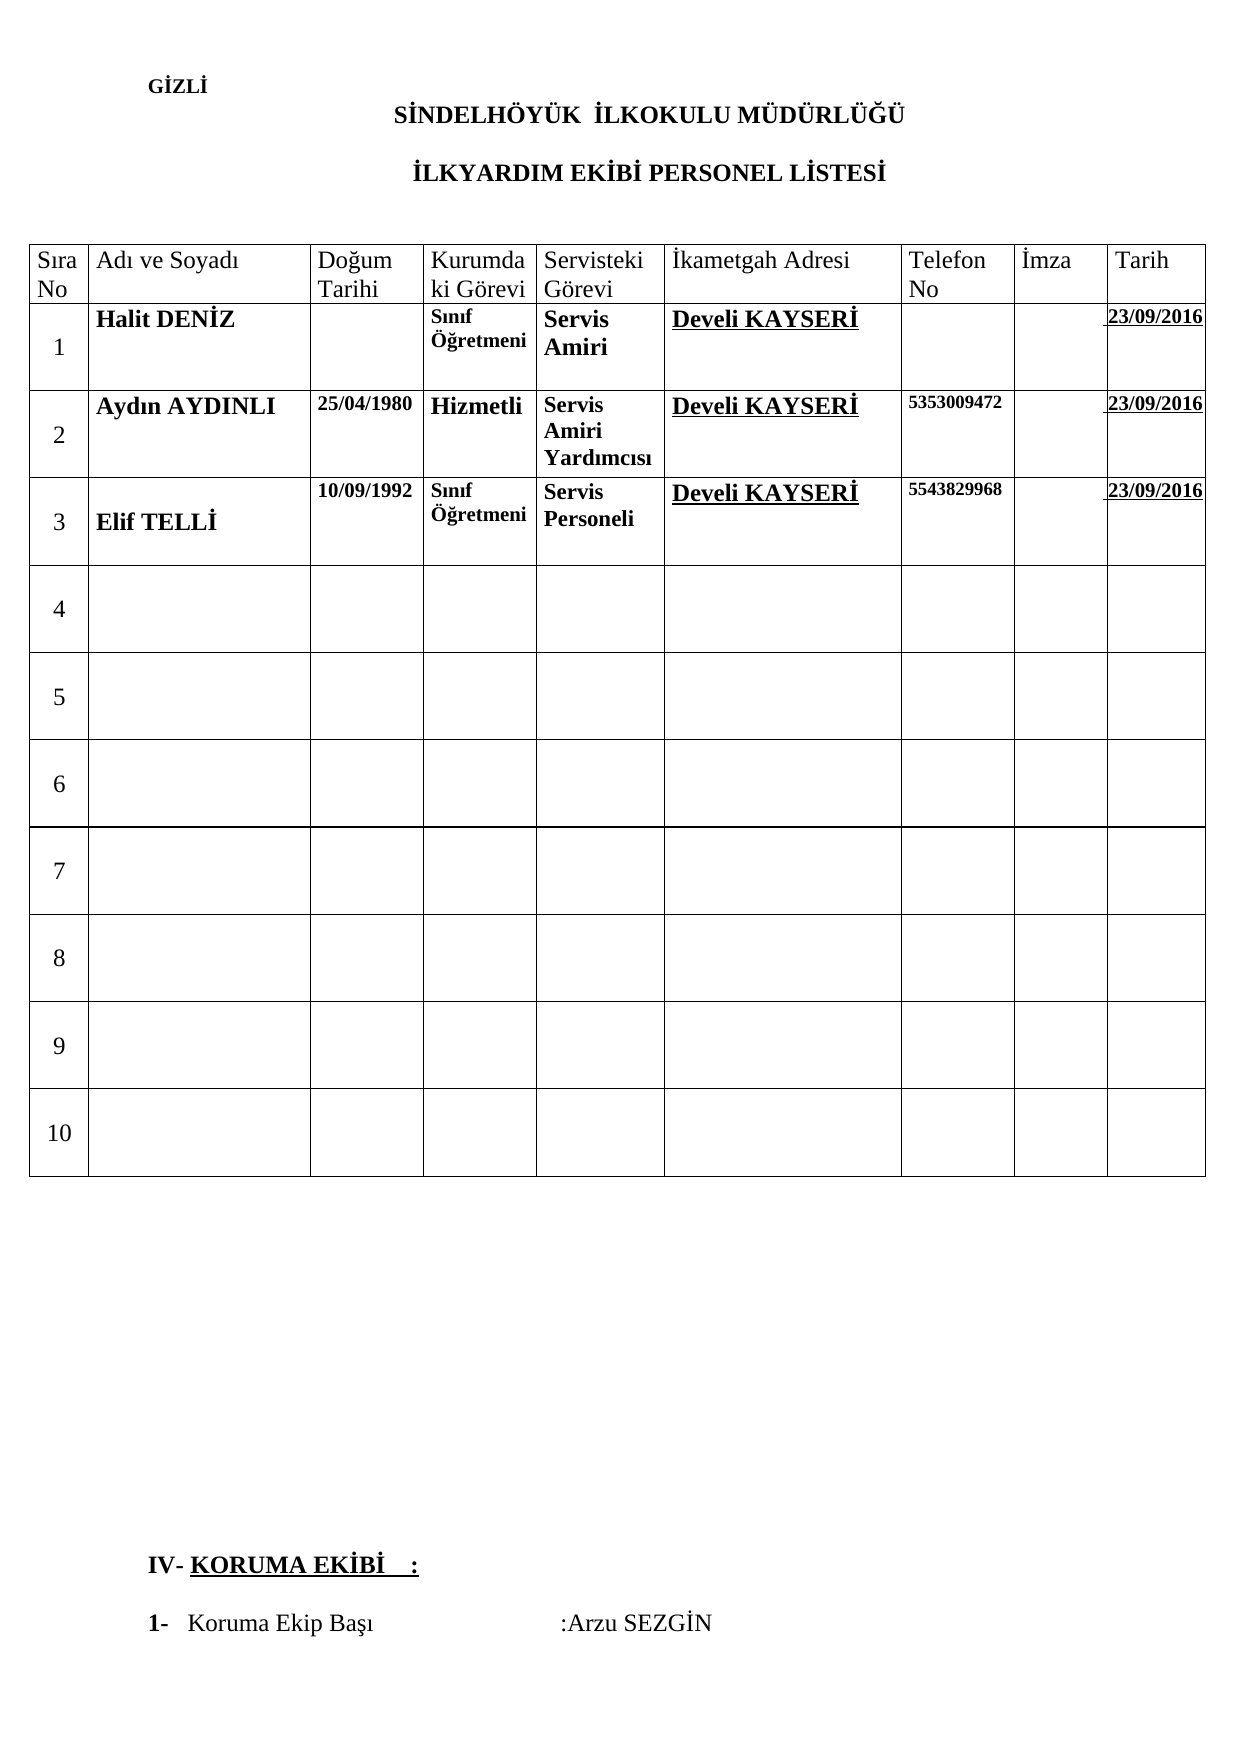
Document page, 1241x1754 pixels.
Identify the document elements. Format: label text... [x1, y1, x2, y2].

table_cell [1015, 740, 1107, 826]
table_cell Servis Personeli [537, 478, 664, 564]
table_cell [311, 653, 423, 739]
table_cell Sınıf Öğretmeni [424, 478, 536, 564]
table_cell [424, 1002, 536, 1088]
table_header Doğum Tarihi [311, 245, 423, 303]
table_cell [665, 566, 901, 652]
table_cell 7 [30, 828, 88, 914]
table_cell [1015, 304, 1107, 390]
table_cell Sınıf Öğretmeni [424, 304, 536, 390]
table_cell 5353009472 [902, 391, 1014, 477]
table_cell [902, 653, 1014, 739]
table_cell 9 [30, 1002, 88, 1088]
table_header Kurumdaki Görevi [424, 245, 536, 303]
table_cell 10 [30, 1089, 88, 1176]
table_header İmza [1015, 245, 1107, 303]
table_cell [1015, 915, 1107, 1001]
table_cell [902, 566, 1014, 652]
table_cell Servis Amiri [537, 304, 664, 390]
table_cell [537, 740, 664, 826]
table_cell 5543829968 [902, 478, 1014, 564]
table_cell [424, 566, 536, 652]
table_cell [665, 653, 901, 739]
table_cell [1015, 828, 1107, 914]
table_cell Develi KAYSERİ [665, 304, 901, 390]
table_cell [89, 1089, 310, 1176]
table_cell [665, 740, 901, 826]
table_cell [89, 828, 310, 914]
table_cell [1015, 566, 1107, 652]
table_header Sıra No [30, 245, 88, 303]
table_cell [424, 653, 536, 739]
table_cell [537, 915, 664, 1001]
table_cell 3 [30, 478, 88, 564]
table_cell [902, 304, 1014, 390]
table_cell [1108, 566, 1205, 652]
table_cell [311, 304, 423, 390]
table_cell [1015, 478, 1107, 564]
table_cell 2 [30, 391, 88, 477]
table_cell Halit DENİZ [89, 304, 310, 390]
table_cell [902, 1089, 1014, 1176]
table_cell [537, 1089, 664, 1176]
table_cell [1015, 391, 1107, 477]
table_cell 23/09/2016 [1108, 391, 1205, 477]
table_cell [89, 566, 310, 652]
text IV- KORUMA EKİBİ : [148, 1550, 1152, 1579]
table_cell 1 [30, 304, 88, 390]
table_cell [902, 915, 1014, 1001]
table_cell [665, 915, 901, 1001]
table_header Tarih [1108, 245, 1205, 303]
table_cell 6 [30, 740, 88, 826]
table_cell [424, 1089, 536, 1176]
table_cell [424, 915, 536, 1001]
table_cell 5 [30, 653, 88, 739]
table_cell Develi KAYSERİ [665, 478, 901, 564]
text İLKYARDIM EKİBİ PERSONEL LİSTESİ [148, 158, 1152, 187]
table_cell 10/09/1992 [311, 478, 423, 564]
table_cell [1108, 740, 1205, 826]
table_cell [311, 915, 423, 1001]
table_cell [537, 566, 664, 652]
table_cell [902, 1002, 1014, 1088]
table_cell 23/09/2016 [1108, 478, 1205, 564]
table_cell [1108, 1089, 1205, 1176]
table_cell [311, 828, 423, 914]
table_cell [1015, 1089, 1107, 1176]
table_cell 4 [30, 566, 88, 652]
table_cell [89, 740, 310, 826]
table_cell [89, 915, 310, 1001]
table_cell [1015, 653, 1107, 739]
text SİNDELHÖYÜK İLKOKULU MÜDÜRLÜĞÜ [148, 100, 1152, 129]
table_cell [311, 1089, 423, 1176]
table_cell [902, 828, 1014, 914]
table_cell Aydın AYDINLI [89, 391, 310, 477]
table_header Servisteki Görevi [537, 245, 664, 303]
table_header Telefon No [902, 245, 1014, 303]
table_cell Hizmetli [424, 391, 536, 477]
table_header Adı ve Soyadı [89, 245, 310, 303]
table_cell Elif TELLİ [89, 478, 310, 564]
table_cell [537, 1002, 664, 1088]
table_cell [311, 740, 423, 826]
table_cell [902, 740, 1014, 826]
table_cell [537, 828, 664, 914]
table_cell [424, 740, 536, 826]
table_cell [89, 1002, 310, 1088]
table_cell [1108, 915, 1205, 1001]
table_cell [1015, 1002, 1107, 1088]
table_cell [311, 1002, 423, 1088]
table_cell 23/09/2016 [1108, 304, 1205, 390]
table_cell 25/04/1980 [311, 391, 423, 477]
text 1- Koruma Ekip Başı :Arzu SEZGİN [148, 1608, 1152, 1637]
table_cell [1108, 653, 1205, 739]
table_cell [1108, 1002, 1205, 1088]
table_cell Servis Amiri Yardımcısı [537, 391, 664, 477]
table_cell [311, 566, 423, 652]
table_cell [1108, 828, 1205, 914]
table_cell [424, 828, 536, 914]
table_header İkametgah Adresi [665, 245, 901, 303]
table_cell [665, 1002, 901, 1088]
table_cell [665, 1089, 901, 1176]
table_cell Develi KAYSERİ [665, 391, 901, 477]
table_cell [665, 828, 901, 914]
table_cell 8 [30, 915, 88, 1001]
table_cell [89, 653, 310, 739]
table_cell [537, 653, 664, 739]
